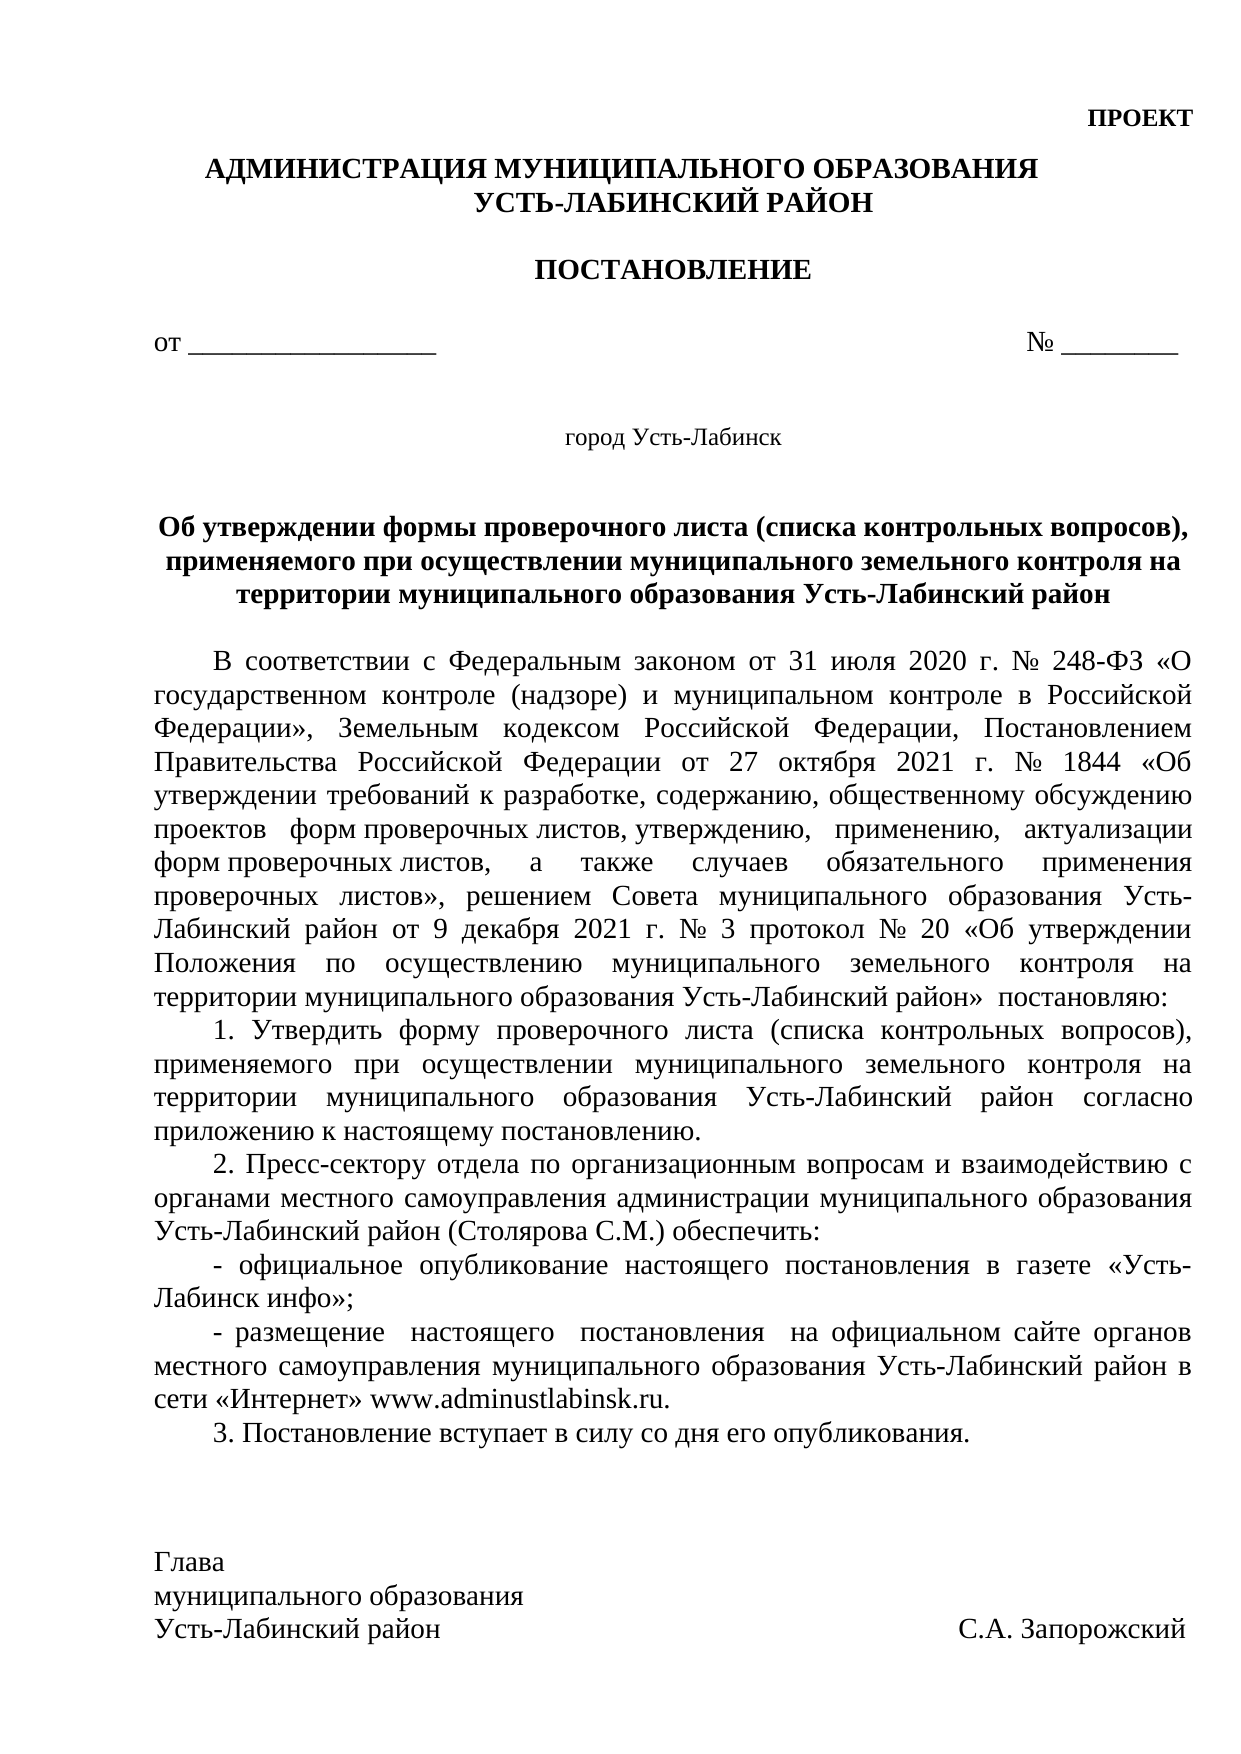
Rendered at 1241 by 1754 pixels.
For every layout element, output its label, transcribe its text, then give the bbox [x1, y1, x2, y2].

text 3. Постановление вступает в силу со дня его опубликования. [153, 1415, 1193, 1448]
text В соответствии с Федеральным законом от 31 июля 2020 г. № 248-ФЗ «О государственном контроле (надзоре) и муниципальном контроле в Российской Федерации», Земельным кодексом Российской Федерации, Постановлением Правительства Российской Федерации от 27 октября 2021 г. № 1844 «Об утверждении требований к разработке, содержанию, общественному обсуждению проектов форм проверочных листов, утверждению, применению, актуализации форм проверочных листов, а также случаев обязательного применения проверочных листов», решением Совета муниципального образования Усть-Лабинский район от 9 декабря 2021 г. № 3 протокол № 20 «Об утверждении Положения по осуществлению муниципального земельного контроля на территории муниципального образования Усть-Лабинский район» постановляю: [153, 643, 1193, 1012]
text 2. Пресс-сектору отдела по организационным вопросам и взаимодействию с органами местного самоуправления администрации муниципального образования Усть-Лабинский район (Столярова С.М.) обеспечить: [153, 1146, 1193, 1247]
text - официальное опубликование настоящего постановления в газете «Усть-Лабинск инфо»; [153, 1247, 1193, 1314]
text Усть-Лабинский район С.А. Запорожский [153, 1612, 1193, 1645]
text ПРОЕКТ [153, 103, 1193, 132]
text от _________________ № ________ [153, 324, 1193, 357]
text УСТЬ-ЛАБИНСКИЙ РАЙОН [153, 185, 1193, 218]
text ПОСТАНОВЛЕНИЕ [153, 252, 1193, 285]
text муниципального образования [153, 1578, 1193, 1612]
text АДМИНИСТРАЦИЯ МУНИЦИПАЛЬНОГО ОБРАЗОВАНИЯ [50, 151, 1193, 185]
text 1. Утвердить форму проверочного листа (списка контрольных вопросов), применяемого при осуществлении муниципального земельного контроля на территории муниципального образования Усть-Лабинский район согласно приложению к настоящему постановлению. [153, 1012, 1193, 1146]
text город Усть-Лабинск [153, 422, 1193, 451]
text - размещение настоящего постановления на официальном сайте органов местного самоуправления муниципального образования Усть-Лабинский район в сети «Интернет» www.adminustlabinsk.ru. [153, 1314, 1193, 1415]
text Об утверждении формы проверочного листа (списка контрольных вопросов), применяемого при осуществлении муниципального земельного контроля на территории муниципального образования Усть-Лабинский район [153, 509, 1193, 610]
text Глава [153, 1544, 1193, 1578]
